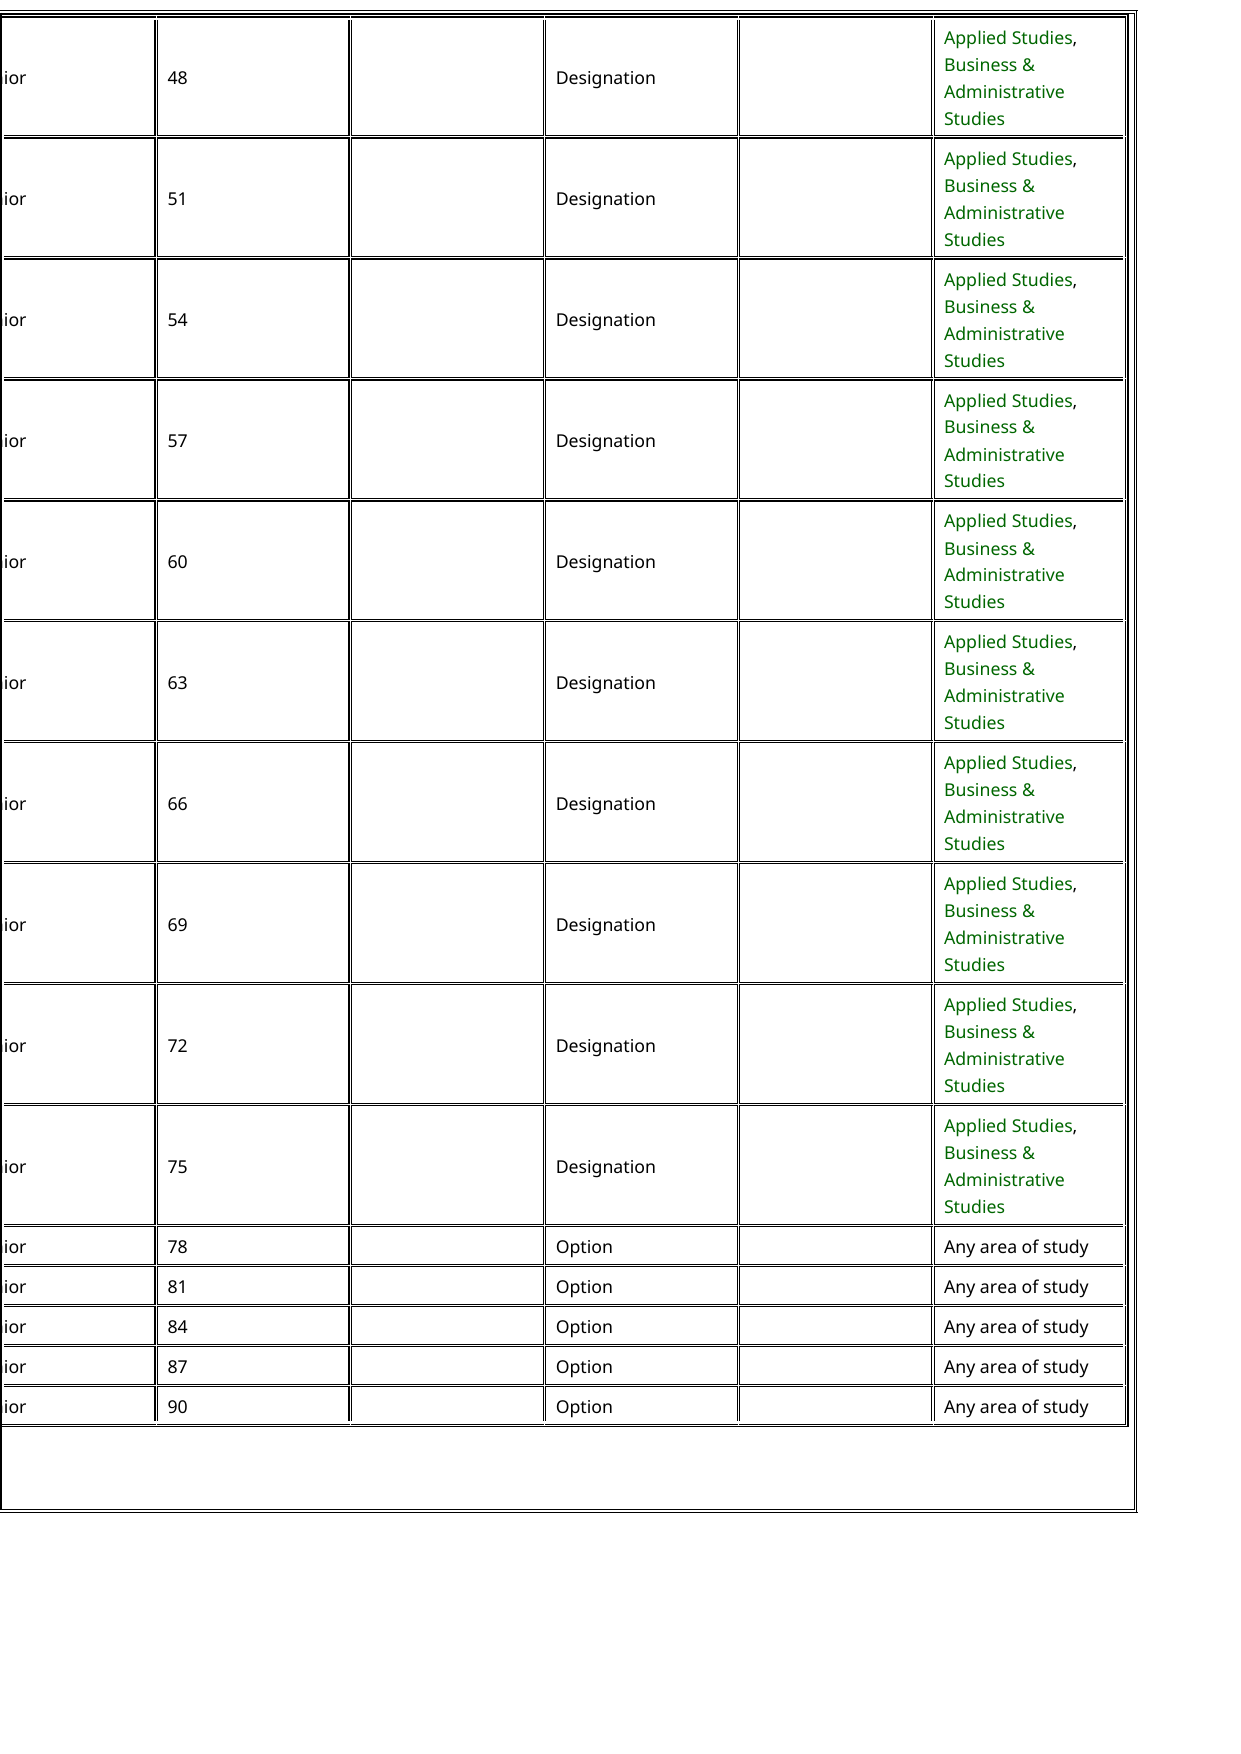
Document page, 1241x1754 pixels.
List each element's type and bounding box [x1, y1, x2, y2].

table_cell [2, 14, 1134, 1509]
